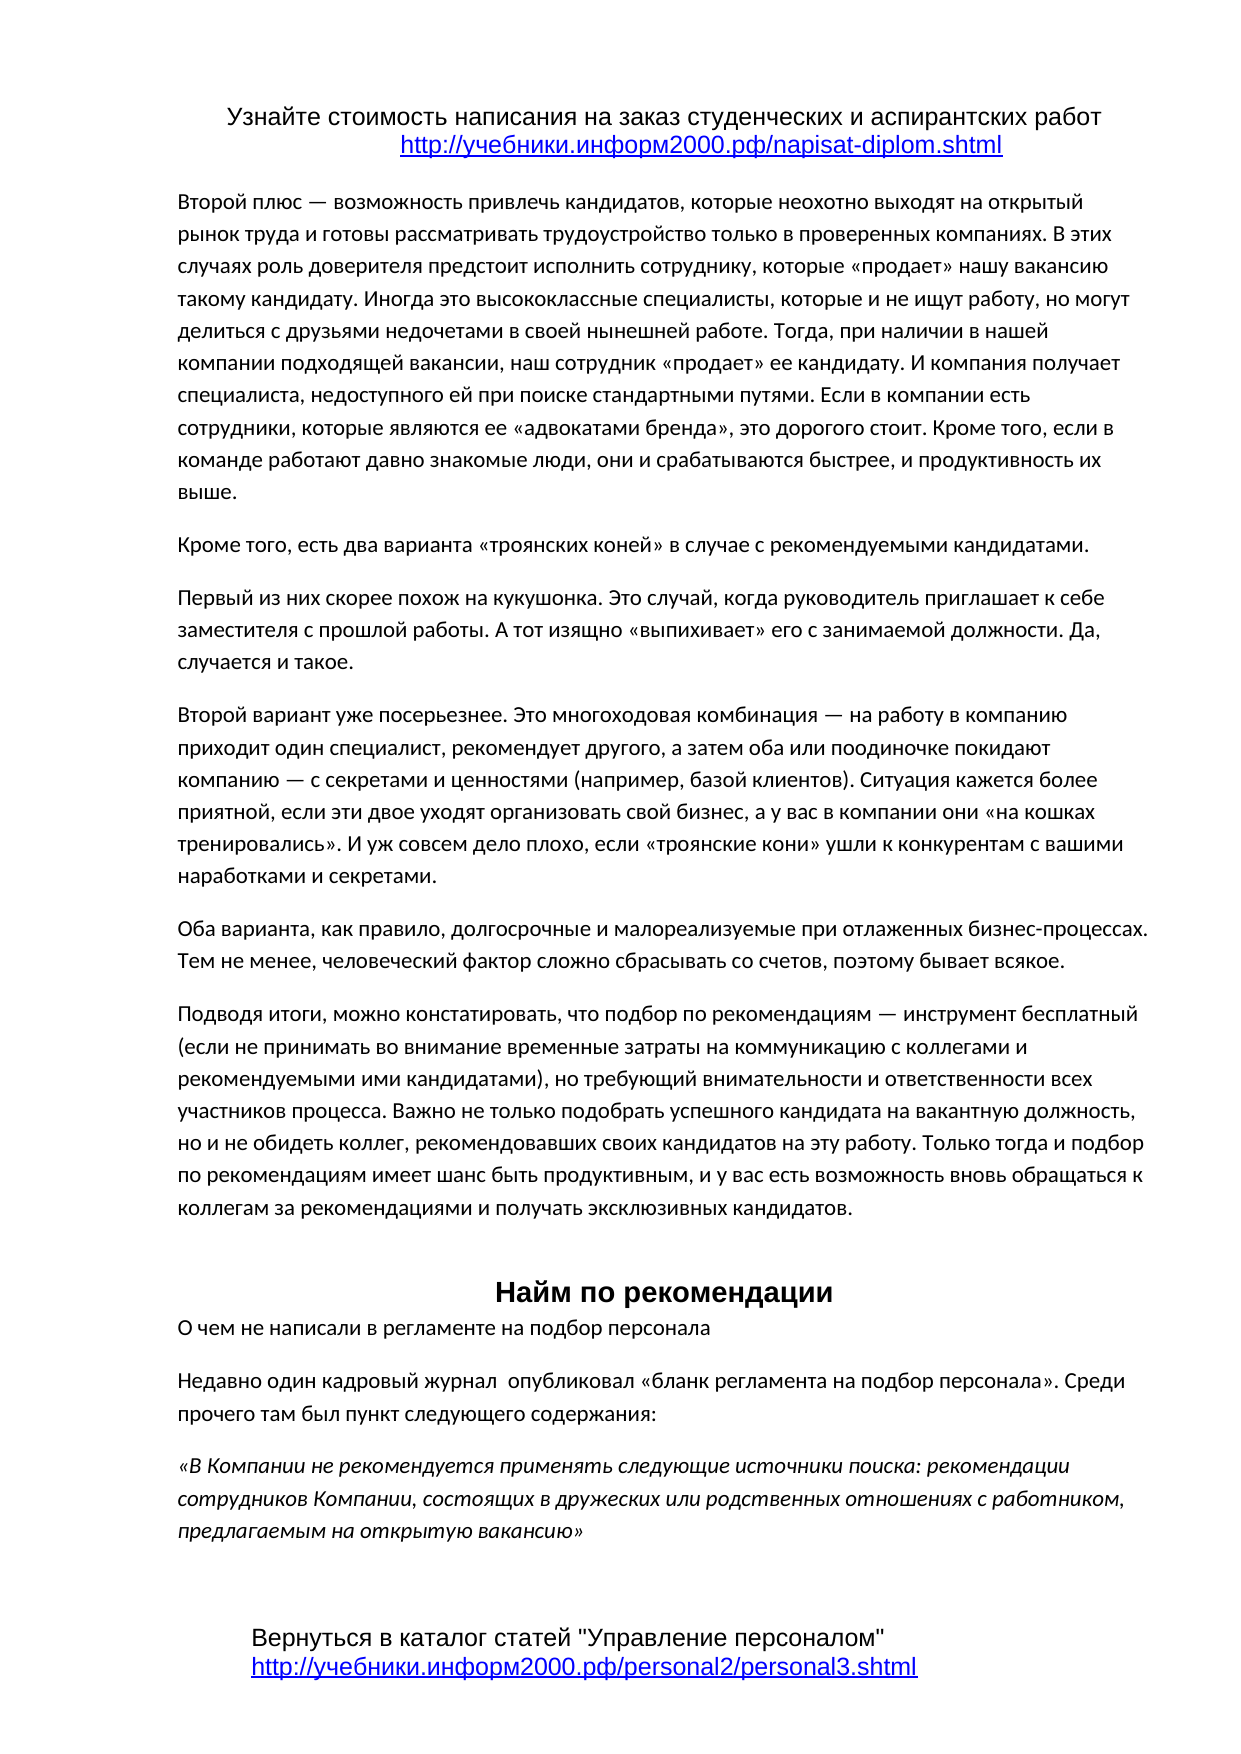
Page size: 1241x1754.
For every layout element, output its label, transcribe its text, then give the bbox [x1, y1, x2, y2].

text Недавно один кадровый журнал опубликовал «бланк регламента на подбор персонала». Среди прочего там был пункт следующего содержания: [177, 1366, 1152, 1427]
text «В Компании не рекомендуется применять следующие источники поиска: рекомендации сотрудников Компании, состоящих в дружеских или родственных отношениях с работником, предлагаемым на открытую вакансию» [177, 1452, 1152, 1544]
text Оба варианта, как правило, долгосрочные и малореализуемые при отлаженных бизнес-процессах. Тем не менее, человеческий фактор сложно сбрасывать со счетов, поэтому бывает всякое. [177, 914, 1152, 974]
text Кроме того, есть два варианта «троянских коней» в случае с рекомендуемыми кандидатами. [177, 530, 1152, 558]
subtitle Найм по рекомендации [177, 1275, 1152, 1308]
text Второй вариант уже посерьезнее. Это многоходовая комбинация — на работу в компанию приходит один специалист, рекомендует другого, а затем оба или поодиночке покидают компанию — с секретами и ценностями (например, базой клиентов). Ситуация кажется более приятной, если эти двое уходят организовать свой бизнес, а у вас в компании они «на кошках тренировались». И уж совсем дело плохо, если «троянские кони» ушли к конкурентам с вашими наработками и секретами. [177, 700, 1152, 889]
text Подводя итоги, можно констатировать, что подбор по рекомендациям — инструмент бесплатный (если не принимать во внимание временные затраты на коммуникацию с коллегами и рекомендуемыми ими кандидатами), но требующий внимательности и ответственности всех участников процесса. Важно не только подобрать успешного кандидата на вакантную должность, но и не обидеть коллег, рекомендовавших своих кандидатов на эту работу. Только тогда и подбор по рекомендациям имеет шанс быть продуктивным, и у вас есть возможность вновь обращаться к коллегам за рекомендациями и получать эксклюзивных кандидатов. [177, 999, 1152, 1221]
text О чем не написали в регламенте на подбор персонала [177, 1313, 1152, 1341]
text Второй плюс — возможность привлечь кандидатов, которые неохотно выходят на открытый рынок труда и готовы рассматривать трудоустройство только в проверенных компаниях. В этих случаях роль доверителя предстоит исполнить сотруднику, которые «продает» нашу вакансию такому кандидату. Иногда это высококлассные специалисты, которые и не ищут работу, но могут делиться с друзьями недочетами в своей нынешней работе. Тогда, при наличии в нашей компании подходящей вакансии, наш сотрудник «продает» ее кандидату. И компания получает специалиста, недоступного ей при поиске стандартными путями. Если в компании есть сотрудники, которые являются ее «адвокатами бренда», это дорогого стоит. Кроме того, если в команде работают давно знакомые люди, они и срабатываются быстрее, и продуктивность их выше. [177, 187, 1152, 505]
text Первый из них скорее похож на кукушонка. Это случай, когда руководитель приглашает к себе заместителя с прошлой работы. А тот изящно «выпихивает» его с занимаемой должности. Да, случается и такое. [177, 583, 1152, 675]
